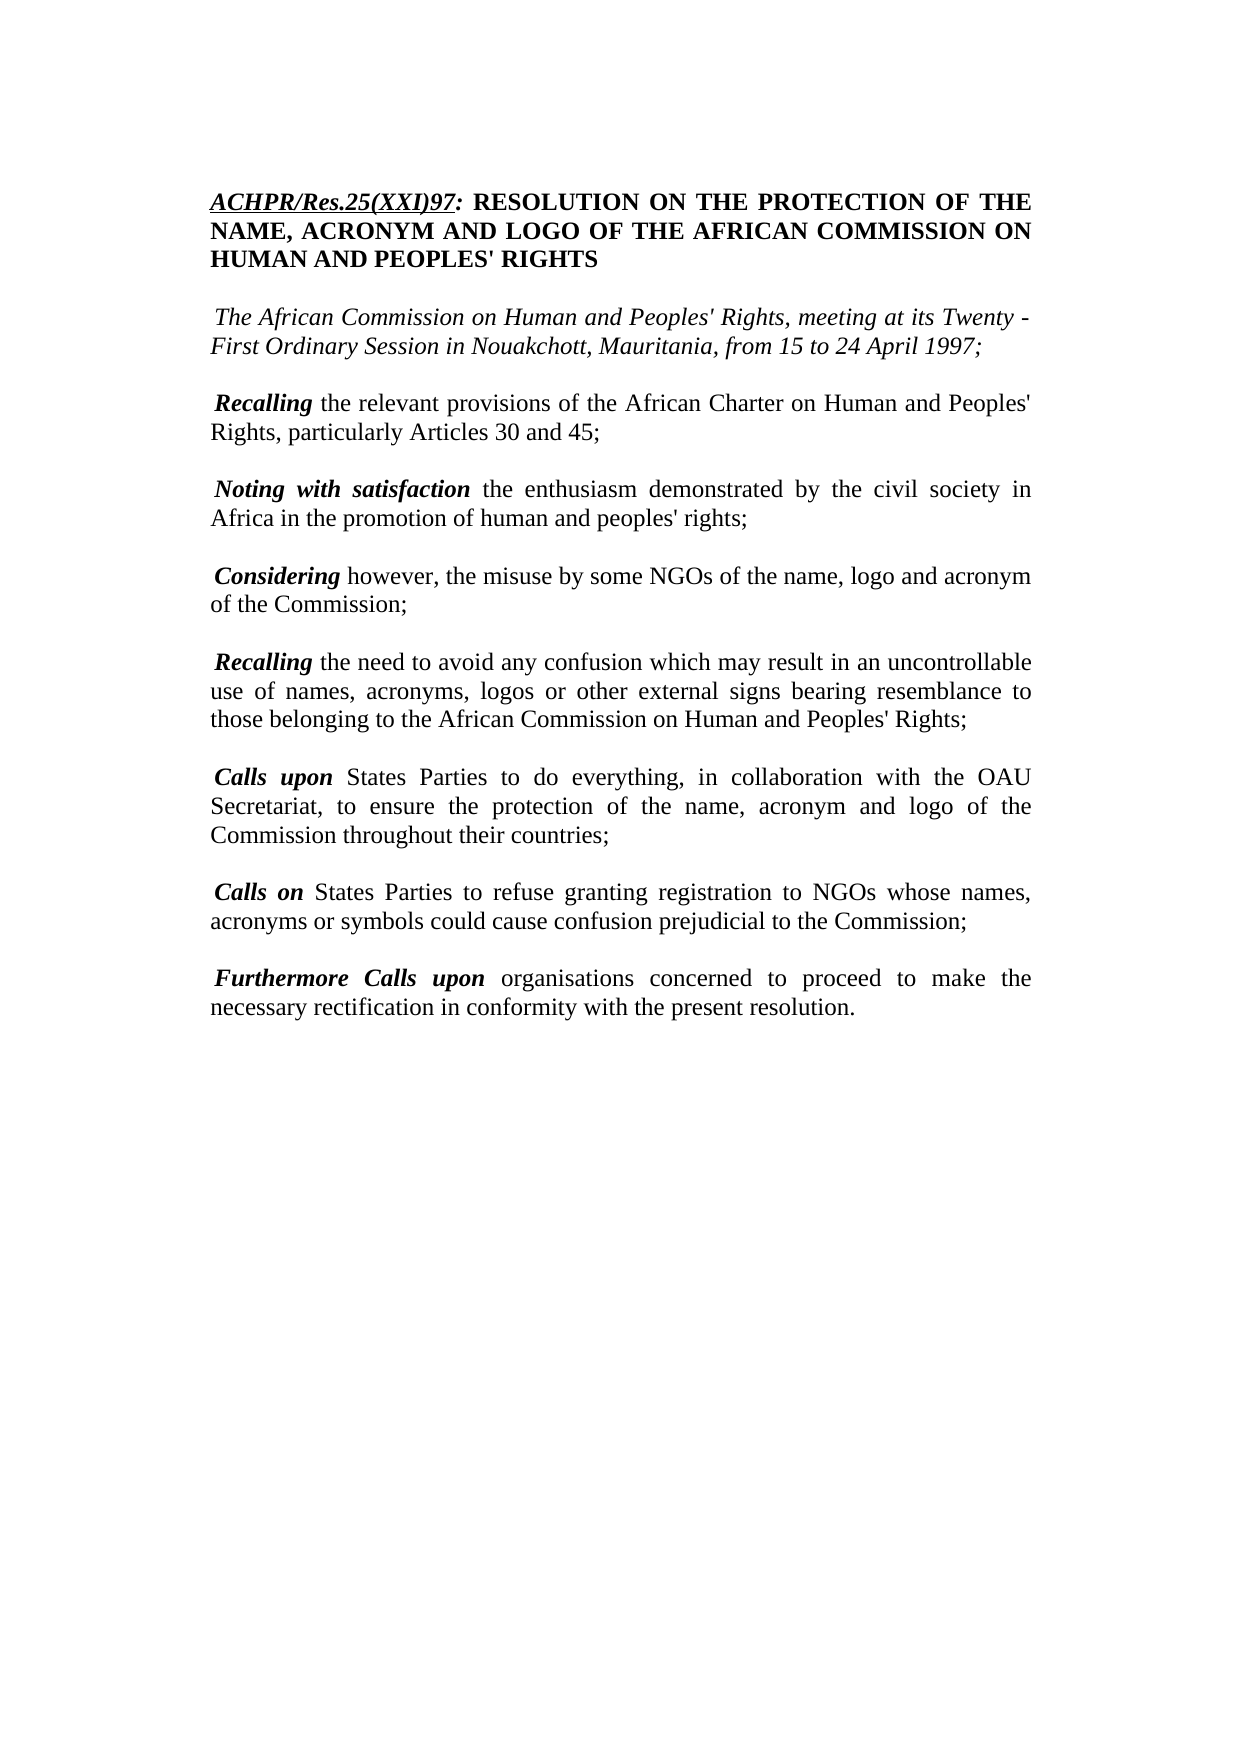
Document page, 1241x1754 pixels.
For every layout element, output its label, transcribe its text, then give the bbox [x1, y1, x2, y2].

text Furthermore Calls upon organisations concerned to proceed to make the necessary rectification in conformity with the present resolution. [210, 963, 1032, 1021]
text The African Commission on Human and Peoples' Rights, meeting at its Twenty - First Ordinary Session in Nouakchott, Mauritania, from 15 to 24 April 1997; [210, 302, 1032, 359]
text ACHPR/Res.25(XXI)97: RESOLUTION ON THE PROTECTION OF THE NAME, ACRONYM AND LOGO OF THE AFRICAN COMMISSION ON HUMAN AND PEOPLES' RIGHTS [210, 187, 1032, 273]
text Noting with satisfaction the enthusiasm demonstrated by the civil society in Africa in the promotion of human and peoples' rights; [210, 474, 1032, 532]
text Calls on States Parties to refuse granting registration to NGOs whose names, acronyms or symbols could cause confusion prejudicial to the Commission; [210, 877, 1032, 935]
text Considering however, the misuse by some NGOs of the name, logo and acronym of the Commission; [210, 561, 1032, 618]
text Recalling the need to avoid any confusion which may result in an uncontrollable use of names, acronyms, logos or other external signs bearing resemblance to those belonging to the African Commission on Human and Peoples' Rights; [210, 647, 1032, 733]
text Recalling the relevant provisions of the African Charter on Human and Peoples' Rights, particularly Articles 30 and 45; [210, 388, 1032, 446]
text Calls upon States Parties to do everything, in collaboration with the OAU Secretariat, to ensure the protection of the name, acronym and logo of the Commission throughout their countries; [210, 762, 1032, 848]
